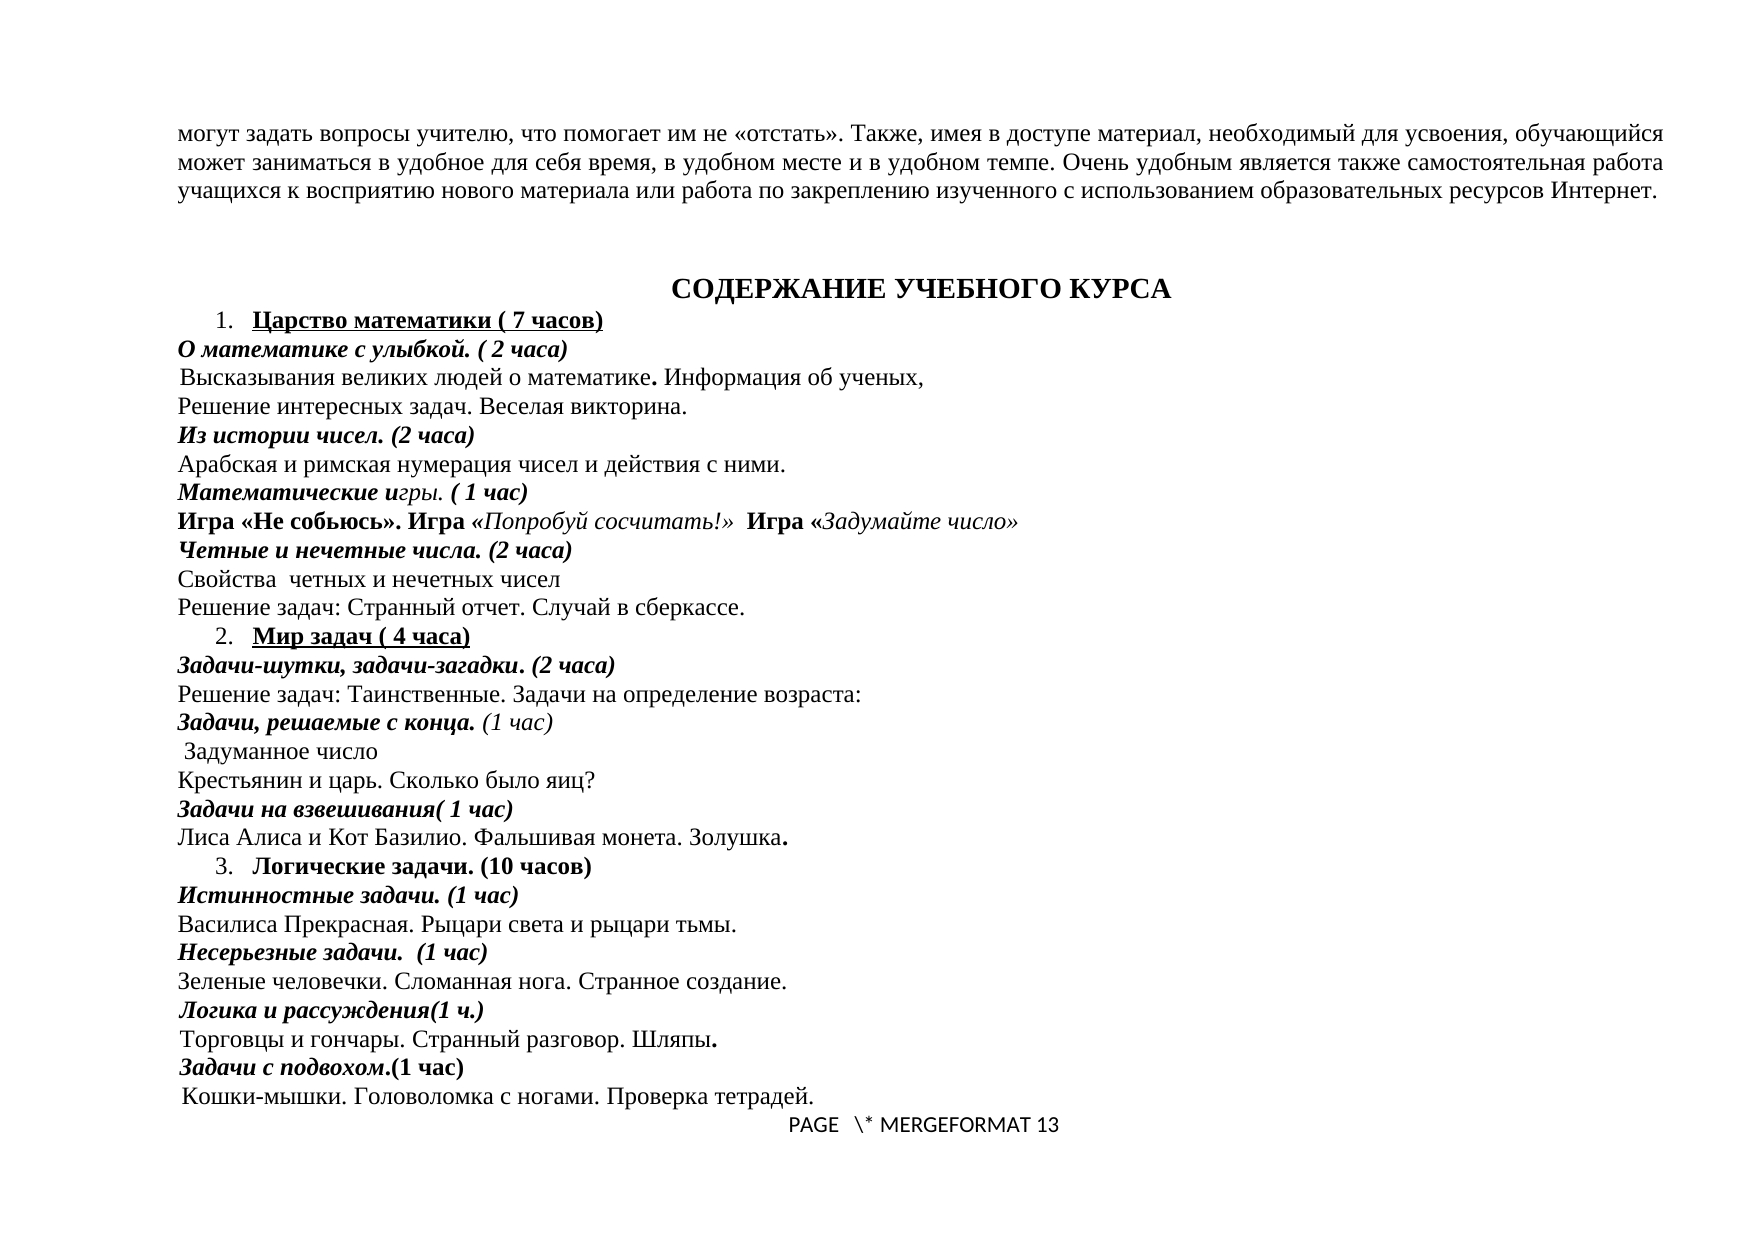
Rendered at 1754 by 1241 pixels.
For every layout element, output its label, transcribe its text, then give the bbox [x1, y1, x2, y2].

text Лиса Алиса и Кот Базилио. Фальшивая монета. Золушка. [177, 822, 1665, 851]
text Решение интересных задач. Веселая викторина. [177, 391, 1665, 420]
text Задачи на взвешивания( 1 час) [177, 794, 1665, 822]
text Крестьянин и царь. Сколько было яиц? [177, 765, 1665, 794]
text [177, 118, 1665, 204]
text Задуманное число [177, 736, 1665, 765]
text Игра «Не собьюсь». Игра «Попробуй сосчитать!» Игра «Задумайте число» [177, 506, 1665, 535]
text Задачи, решаемые с конца. (1 час) [177, 707, 1665, 736]
text Торговцы и гончары. Странный разговор. Шляпы. [179, 1024, 1665, 1052]
text Задачи-шутки, задачи-загадки. (2 часа) [177, 650, 1665, 679]
list Мир задач ( 4 часа) [215, 621, 1665, 650]
text Свойства четных и нечетных чисел [177, 564, 1665, 592]
text Зеленые человечки. Сломанная нога. Странное создание. [177, 966, 1665, 995]
text Несерьезные задачи. (1 час) [177, 937, 1665, 966]
text СОДЕРЖАНИЕ УЧЕБНОГО КУРСА [177, 271, 1665, 305]
text Четные и нечетные числа. (2 часа) [177, 535, 1665, 564]
text Василиса Прекрасная. Рыцари света и рыцари тьмы. [177, 909, 1665, 937]
text Кошки-мышки. Головоломка с ногами. Проверка тетрадей. [181, 1081, 1665, 1110]
list Логические задачи. (10 часов) [215, 851, 1665, 880]
text Высказывания великих людей о математике. Информация об ученых, [179, 362, 1665, 391]
text О математике с улыбкой. ( 2 часа) [177, 334, 1665, 362]
text Из истории чисел. (2 часа) [177, 420, 1663, 449]
text Логика и рассуждения(1 ч.) [179, 995, 1665, 1024]
text Решение задач: Таинственные. Задачи на определение возраста: [177, 679, 1665, 707]
text Истинностные задачи. (1 час) [177, 880, 1665, 909]
list Царство математики ( 7 часов) [215, 305, 1665, 334]
text Решение задач: Странный отчет. Случай в сберкассе. [177, 592, 1665, 621]
text Математические игры. ( 1 час) [177, 477, 1665, 506]
text Арабская и римская нумерация чисел и действия с ними. [177, 449, 1663, 477]
text Задачи с подвохом.(1 час) [179, 1052, 1665, 1081]
